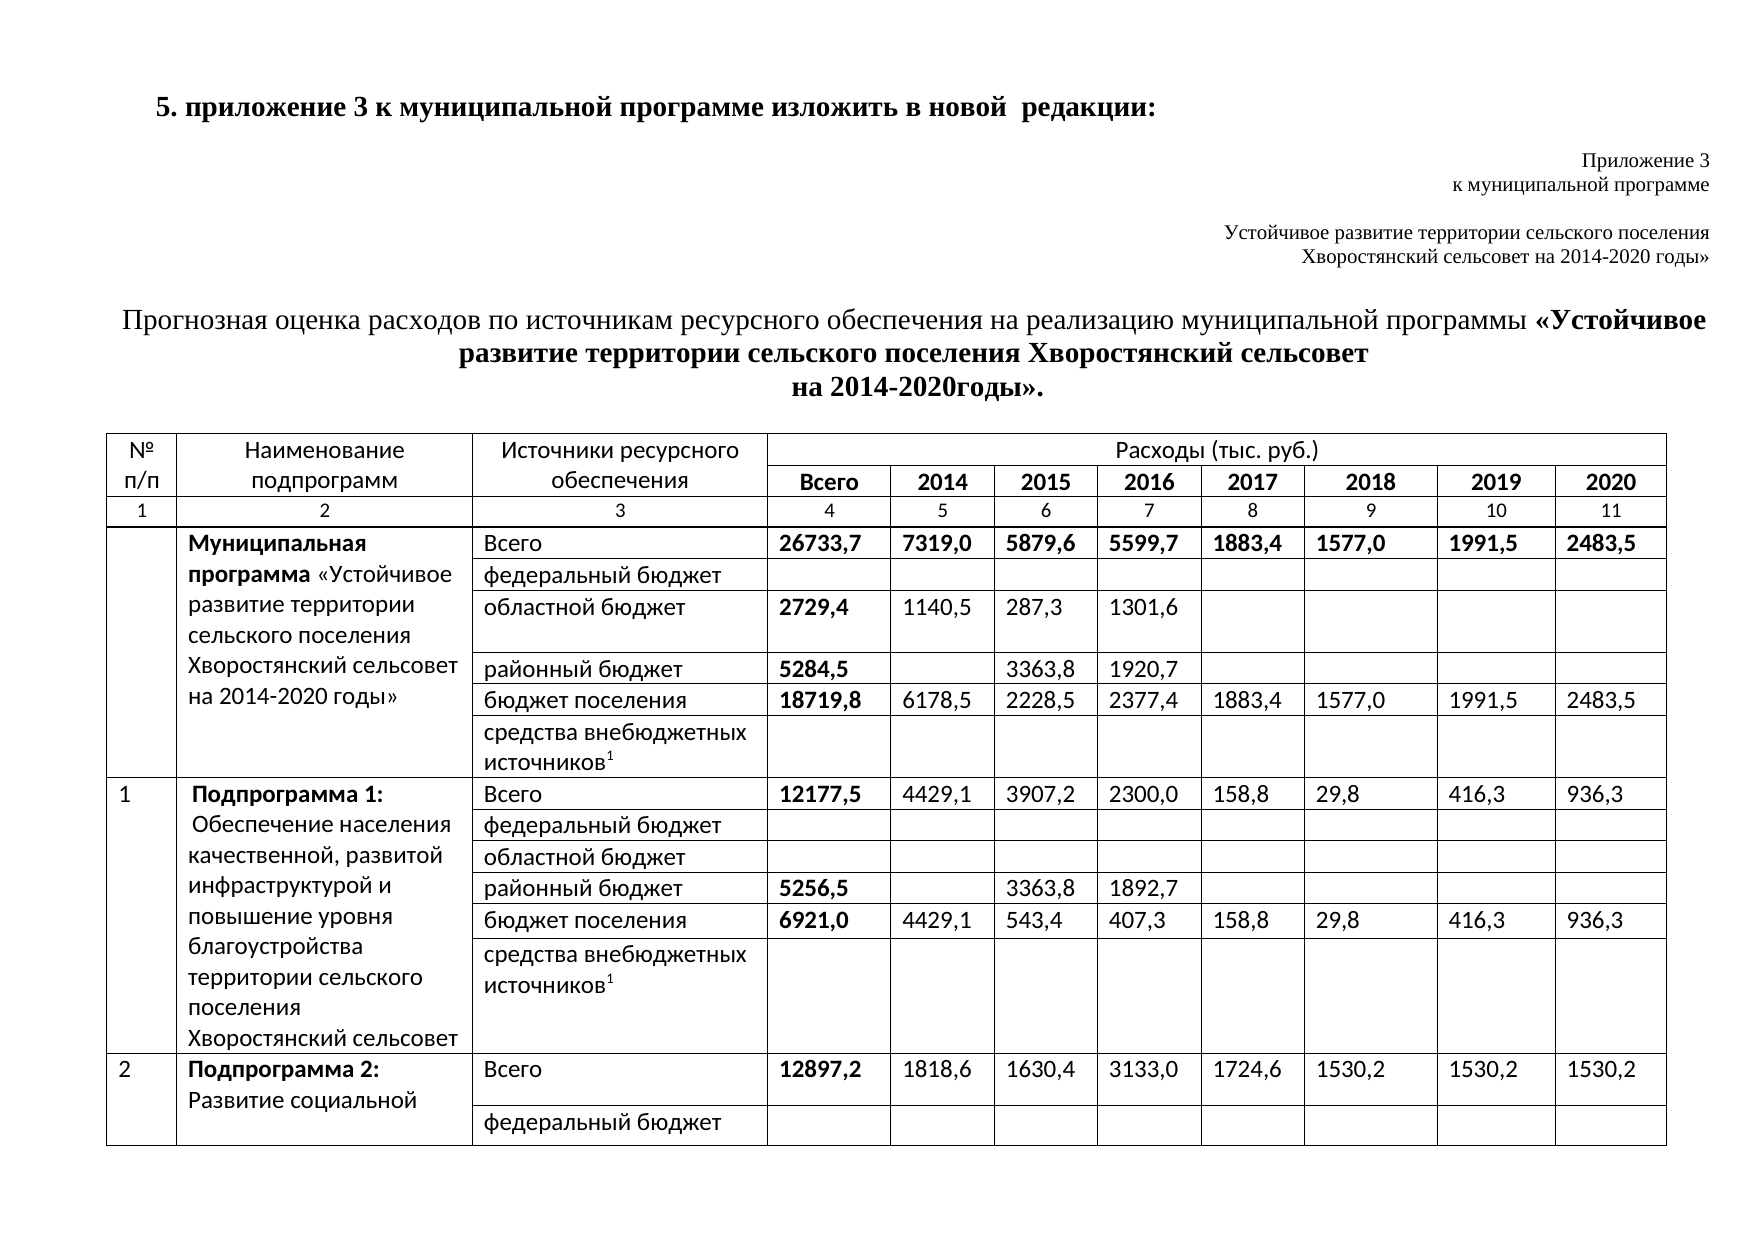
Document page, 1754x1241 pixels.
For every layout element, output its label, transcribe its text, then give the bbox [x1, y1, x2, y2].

table_cell [1438, 939, 1555, 1053]
table_cell 29,8 [1305, 904, 1437, 937]
table_header Источники ресурсного обеспечения [473, 434, 767, 496]
table_cell 7 [1098, 497, 1201, 526]
table_cell 6921,0 [768, 904, 890, 937]
table_cell [1556, 591, 1666, 652]
table_cell 2377,4 [1098, 684, 1201, 715]
table_cell [1202, 841, 1304, 872]
text 5. приложение 3 к муниципальной программе изложить в новой редакции: [156, 89, 1710, 122]
table_cell [768, 716, 890, 777]
table_cell [1556, 841, 1666, 872]
table_cell 1530,2 [1305, 1054, 1437, 1105]
table_cell [891, 939, 994, 1053]
table_cell [1305, 559, 1437, 589]
table_cell [1556, 716, 1666, 777]
table_cell 2483,5 [1556, 528, 1666, 558]
table_cell 1991,5 [1438, 528, 1555, 558]
table_cell 1577,0 [1305, 684, 1437, 715]
table_cell [768, 841, 890, 872]
table_cell 8 [1202, 497, 1304, 526]
table_cell 5256,5 [768, 873, 890, 903]
table_cell 12897,2 [768, 1054, 890, 1105]
table_cell 1630,4 [995, 1054, 1097, 1105]
table_cell [1098, 810, 1201, 840]
table_cell 1892,7 [1098, 873, 1201, 903]
table_cell Всего [473, 778, 767, 808]
table_cell Подпрограмма 2: Развитие социальной сферы на территории сельского поселения Хворостянский сельсовет [177, 1054, 472, 1145]
table_cell [1202, 716, 1304, 777]
table_cell 936,3 [1556, 904, 1666, 937]
table_cell [1202, 559, 1304, 589]
table_cell [1305, 1106, 1437, 1145]
table_cell 2300,0 [1098, 778, 1201, 808]
table_cell [1202, 873, 1304, 903]
table_cell 5 [891, 497, 994, 526]
table_cell [107, 903, 176, 1053]
table_cell 287,3 [995, 591, 1097, 652]
table_cell [891, 810, 994, 840]
table_cell [995, 1106, 1097, 1145]
table_cell 1 [107, 778, 176, 903]
table_cell [995, 810, 1097, 840]
table_cell [1305, 873, 1437, 903]
table_cell 1883,4 [1202, 528, 1304, 558]
table_cell [1202, 653, 1304, 683]
table_cell 2483,5 [1556, 684, 1666, 715]
table_cell [1202, 939, 1304, 1053]
table_cell бюджет поселения [473, 904, 767, 937]
table_cell 6178,5 [891, 684, 994, 715]
table_cell [1305, 653, 1437, 683]
text Прогнозная оценка расходов по источникам ресурсного обеспечения на реализацию муниципальной программы «Устойчивое развитие территории сельского поселения Хворостянский сельсовет [118, 302, 1710, 369]
text Устойчивое развитие территории сельского поселения [118, 220, 1710, 244]
table_cell 4429,1 [891, 778, 994, 808]
table_cell [768, 810, 890, 840]
table_cell [1556, 559, 1666, 589]
table_cell [1438, 1106, 1555, 1145]
table_cell 29,8 [1305, 778, 1437, 808]
table_cell [1556, 653, 1666, 683]
table_cell 5879,6 [995, 528, 1097, 558]
table_header Наименование подпрограмм [177, 434, 472, 496]
table_cell 2018 [1305, 466, 1437, 496]
table_cell [891, 559, 994, 589]
table_cell [995, 559, 1097, 589]
table_cell Подпрограмма 1: Обеспечение населения качественной, развитой инфраструктурой и повышение уровня благоустройства территории сельского поселения Хворостянский сельсовет [177, 778, 472, 1053]
table_cell [1305, 591, 1437, 652]
table_cell 158,8 [1202, 904, 1304, 937]
table_cell 3363,8 [995, 873, 1097, 903]
table_header № п/п [107, 434, 176, 496]
table_cell [1438, 559, 1555, 589]
table_cell 1530,2 [1556, 1054, 1666, 1105]
table_cell [1556, 873, 1666, 903]
table_cell 2016 [1098, 466, 1201, 496]
table_cell районный бюджет [473, 873, 767, 903]
table_cell [995, 841, 1097, 872]
text к муниципальной программе [118, 172, 1710, 196]
table_cell 2020 [1556, 466, 1666, 496]
table_cell [1098, 1106, 1201, 1145]
table_cell 3363,8 [995, 653, 1097, 683]
table_cell 3907,2 [995, 778, 1097, 808]
table_cell [1098, 716, 1201, 777]
table_cell 9 [1305, 497, 1437, 526]
table_cell 416,3 [1438, 778, 1555, 808]
table_cell [1305, 716, 1437, 777]
table_cell 1818,6 [891, 1054, 994, 1105]
table_cell 12177,5 [768, 778, 890, 808]
table_cell 7319,0 [891, 528, 994, 558]
table_cell Всего [473, 1054, 767, 1105]
table_cell [891, 841, 994, 872]
table_cell 2014 [891, 466, 994, 496]
table_cell [1098, 939, 1201, 1053]
table_cell [1438, 591, 1555, 652]
table_cell [1438, 873, 1555, 903]
table_cell 1577,0 [1305, 528, 1437, 558]
table_cell 18719,8 [768, 684, 890, 715]
table_cell Всего [768, 466, 890, 496]
table_cell 6 [995, 497, 1097, 526]
table_cell 1883,4 [1202, 684, 1304, 715]
table_cell областной бюджет [473, 841, 767, 872]
table_cell 1140,5 [891, 591, 994, 652]
table_cell [768, 939, 890, 1053]
text Хворостянский сельсовет на 2014-2020 годы» [118, 244, 1710, 268]
table_cell федеральный бюджет [473, 559, 767, 589]
table_header Расходы (тыс. руб.) [768, 434, 1666, 464]
table_cell 2017 [1202, 466, 1304, 496]
table_cell 416,3 [1438, 904, 1555, 937]
table_cell [1305, 810, 1437, 840]
table_cell [1556, 939, 1666, 1053]
table_cell 4429,1 [891, 904, 994, 937]
table_cell 4 [768, 497, 890, 526]
table_cell [1438, 810, 1555, 840]
table_cell 1 [107, 497, 176, 526]
table_cell [1305, 939, 1437, 1053]
table_cell [1556, 810, 1666, 840]
table_cell районный бюджет [473, 653, 767, 683]
table_cell 2729,4 [768, 591, 890, 652]
table_cell [1438, 841, 1555, 872]
table_cell 407,3 [1098, 904, 1201, 937]
table_cell [891, 873, 994, 903]
table_cell Всего [473, 528, 767, 558]
table_cell 2 [107, 1054, 176, 1145]
table_cell [1202, 591, 1304, 652]
table_cell 1301,6 [1098, 591, 1201, 652]
table_cell 936,3 [1556, 778, 1666, 808]
table_cell Муниципальная программа «Устойчивое развитие территории сельского поселения Хворостянский сельсовет на 2014-2020 годы» [177, 528, 472, 777]
table_cell [1556, 1106, 1666, 1145]
table_cell [1202, 810, 1304, 840]
table_cell 5284,5 [768, 653, 890, 683]
table_cell [1305, 841, 1437, 872]
table_cell 11 [1556, 497, 1666, 526]
table_cell [891, 716, 994, 777]
table_cell 5599,7 [1098, 528, 1201, 558]
table_cell 2 [177, 497, 472, 526]
table_cell 1530,2 [1438, 1054, 1555, 1105]
table_cell [1098, 841, 1201, 872]
table_cell 3133,0 [1098, 1054, 1201, 1105]
text Приложение 3 [118, 148, 1710, 172]
table_cell [1438, 653, 1555, 683]
table_cell 1991,5 [1438, 684, 1555, 715]
table_cell [768, 1106, 890, 1145]
table_cell федеральный бюджет [473, 1106, 767, 1145]
table_cell [995, 716, 1097, 777]
table_cell [768, 559, 890, 589]
table_cell федеральный бюджет [473, 810, 767, 840]
table_cell 2228,5 [995, 684, 1097, 715]
table_cell [891, 1106, 994, 1145]
table_cell 158,8 [1202, 778, 1304, 808]
table_cell 1724,6 [1202, 1054, 1304, 1105]
table_cell [1098, 559, 1201, 589]
table_cell [995, 939, 1097, 1053]
table_cell бюджет поселения [473, 684, 767, 715]
table_cell 2019 [1438, 466, 1555, 496]
table_cell 26733,7 [768, 528, 890, 558]
table_cell 543,4 [995, 904, 1097, 937]
table_cell [891, 653, 994, 683]
table_cell [107, 528, 176, 777]
table_cell 10 [1438, 497, 1555, 526]
table_cell 2015 [995, 466, 1097, 496]
table_cell областной бюджет [473, 591, 767, 652]
table_cell 3 [473, 497, 767, 526]
table_cell [1438, 716, 1555, 777]
text на 2014-2020годы». [118, 369, 1710, 402]
table_cell средства внебюджетных источников1 [473, 939, 767, 1053]
table_cell 1920,7 [1098, 653, 1201, 683]
table_cell средства внебюджетных источников1 [473, 716, 767, 777]
table_cell [1202, 1106, 1304, 1145]
